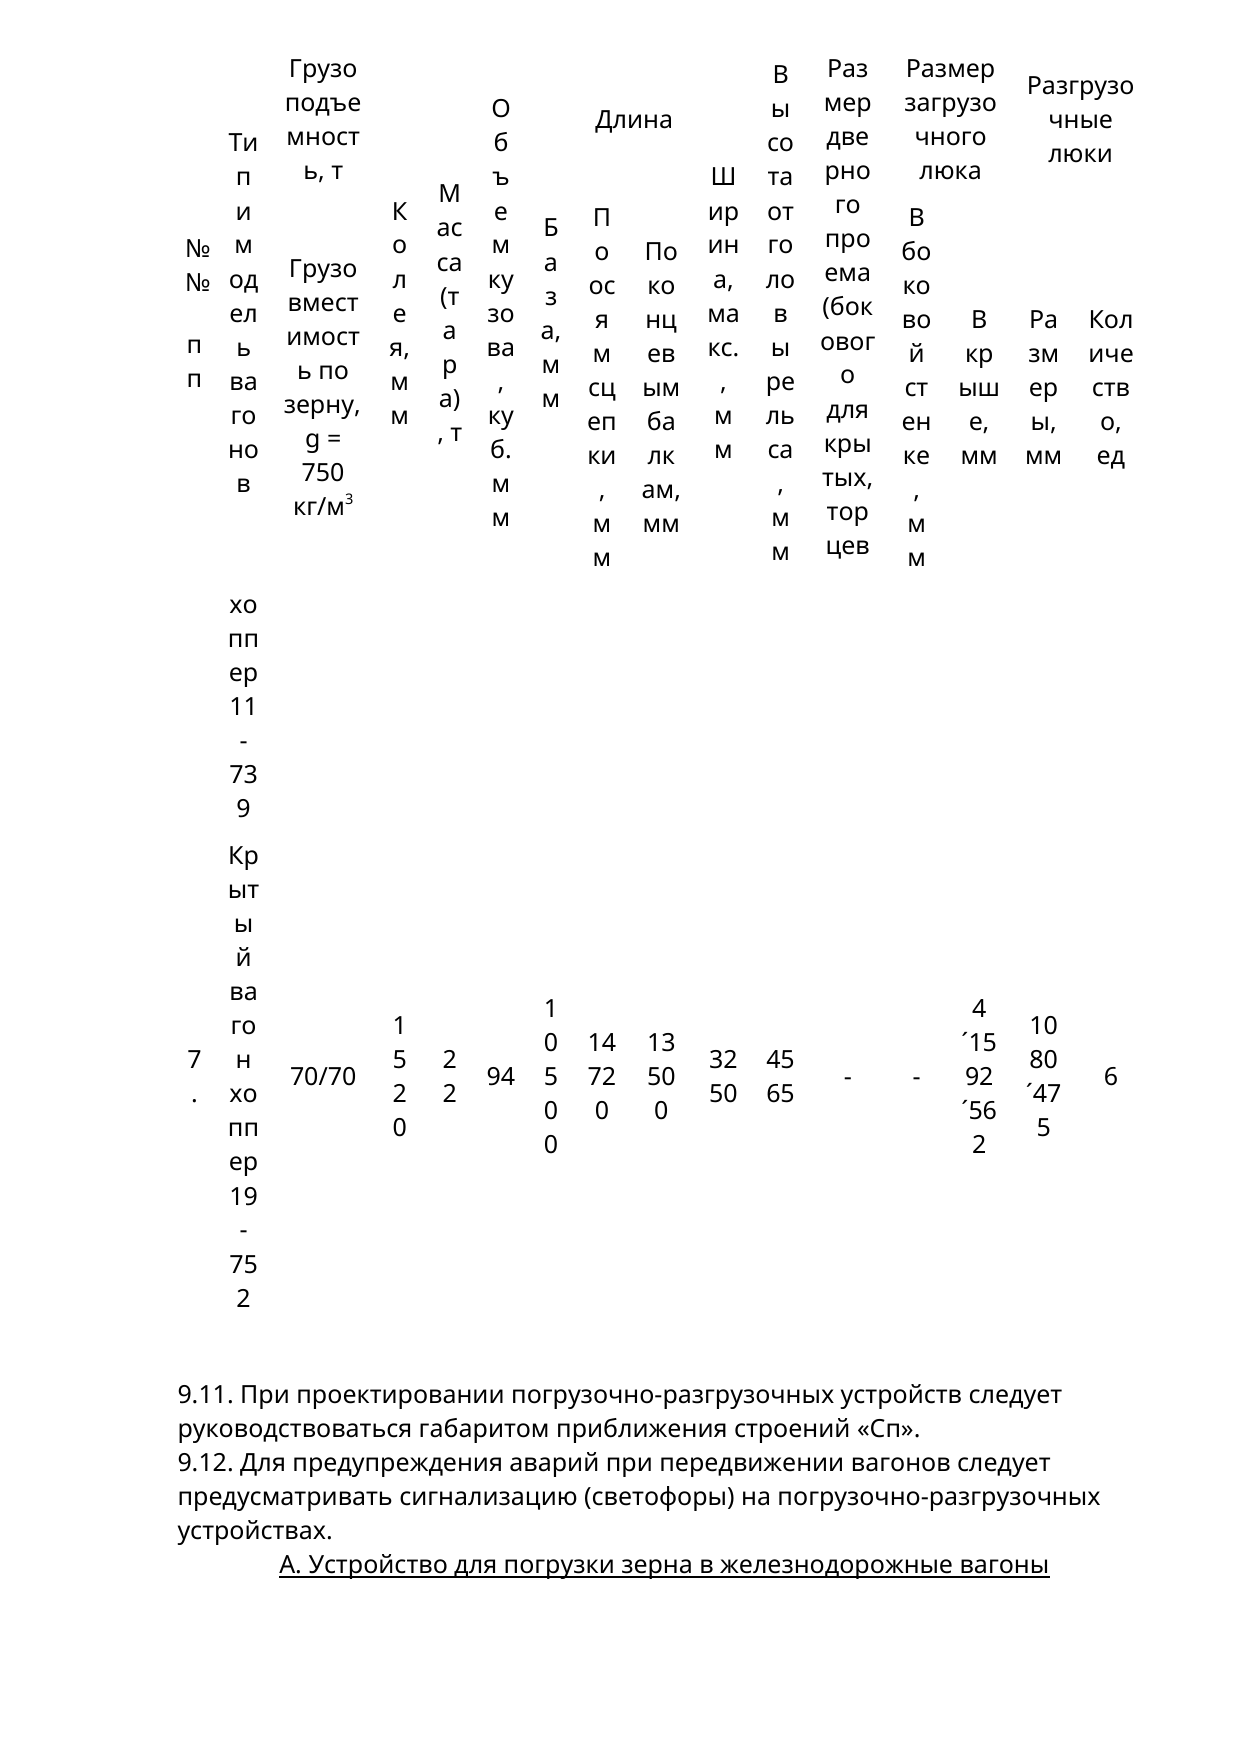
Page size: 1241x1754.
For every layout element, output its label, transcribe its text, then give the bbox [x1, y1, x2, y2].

text 9.11. При проектировании погрузочно-разгрузочных устройств следует руководствоваться габаритом приближения строений «Сп». [177, 1377, 1152, 1445]
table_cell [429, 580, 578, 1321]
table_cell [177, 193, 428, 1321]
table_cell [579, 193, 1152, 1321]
text А. Устройство для погрузки зерна в железнодорожные вагоны [177, 1547, 1152, 1581]
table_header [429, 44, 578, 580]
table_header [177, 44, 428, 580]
text 9.12. Для предупреждения аварий при передвижении вагонов следует предусматривать сигнализацию (светофоры) на погрузочно-разгрузочных устройствах. [177, 1445, 1152, 1547]
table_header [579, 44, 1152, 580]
